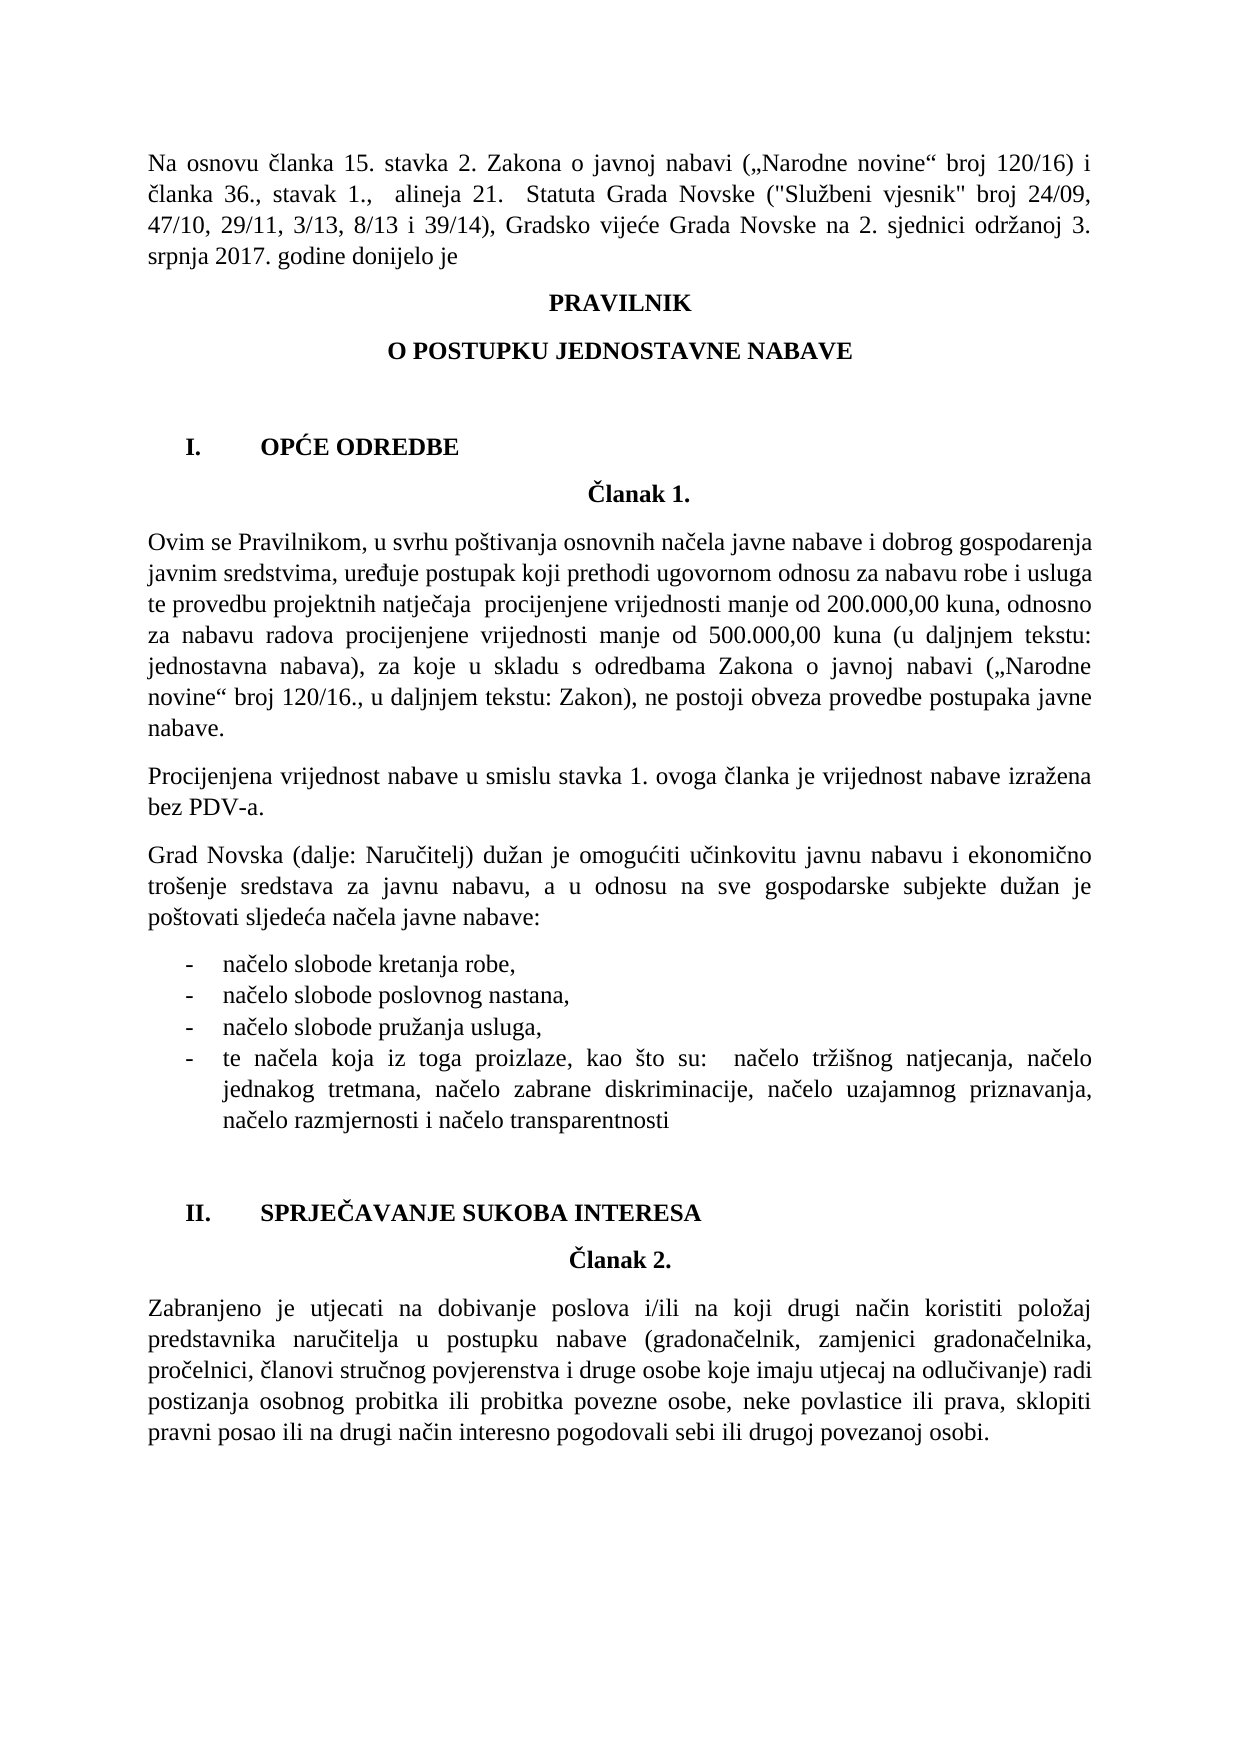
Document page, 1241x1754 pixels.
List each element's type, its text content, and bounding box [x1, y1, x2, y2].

text O POSTUPKU JEDNOSTAVNE NABAVE [148, 336, 1093, 365]
list te načela koja iz toga proizlaze, kao što su: načelo tržišnog natjecanja, načelo jednakog tretmana, načelo zabrane diskriminacije, načelo uzajamnog priznavanja, načelo razmjernosti i načelo transparentnosti [185, 1043, 1093, 1133]
list OPĆE ODREDBE [185, 432, 1093, 460]
list načelo slobode poslovnog nastana, [185, 981, 1093, 1009]
list SPRJEČAVANJE SUKOBA INTERESA [185, 1198, 1093, 1227]
text Zabranjeno je utjecati na dobivanje poslova i/ili na koji drugi način koristiti položaj predstavnika naručitelja u postupku nabave (gradonačelnik, zamjenici gradonačelnika, pročelnici, članovi stručnog povjerenstva i druge osobe koje imaju utjecaj na odlučivanje) radi postizanja osobnog probitka ili probitka povezne osobe, neke povlastice ili prava, sklopiti pravni posao ili na drugi način interesno pogodovali sebi ili drugoj povezanoj osobi. [148, 1293, 1093, 1446]
text Procijenjena vrijednost nabave u smislu stavka 1. ovoga članka je vrijednost nabave izražena bez PDV-a. [148, 761, 1093, 821]
list načelo slobode kretanja robe, [185, 949, 1093, 978]
text PRAVILNIK [148, 288, 1093, 317]
text Članak 2. [148, 1246, 1093, 1274]
text Ovim se Pravilnikom, u svrhu poštivanja osnovnih načela javne nabave i dobrog gospodarenja javnim sredstvima, uređuje postupak koji prethodi ugovornom odnosu za nabavu robe i usluga te provedbu projektnih natječaja procijenjene vrijednosti manje od 200.000,00 kuna, odnosno za nabavu radova procijenjene vrijednosti manje od 500.000,00 kuna (u daljnjem tekstu: jednostavna nabava), za koje u skladu s odredbama Zakona o javnoj nabavi („Narodne novine“ broj 120/16., u daljnjem tekstu: Zakon), ne postoji obveza provedbe postupaka javne nabave. [148, 527, 1093, 742]
list načelo slobode pružanja usluga, [185, 1012, 1093, 1040]
text Članak 1. [185, 479, 1093, 508]
text Na osnovu članka 15. stavka 2. Zakona o javnoj nabavi („Narodne novine“ broj 120/16) i članka 36., stavak 1., alineja 21. Statuta Grada Novske ("Službeni vjesnik" broj 24/09, 47/10, 29/11, 3/13, 8/13 i 39/14), Gradsko vijeće Grada Novske na 2. sjednici održanoj 3. srpnja 2017. godine donijelo je [148, 148, 1093, 269]
text Grad Novska (dalje: Naručitelj) dužan je omogućiti učinkovitu javnu nabavu i ekonomično trošenje sredstava za javnu nabavu, a u odnosu na sve gospodarske subjekte dužan je poštovati sljedeća načela javne nabave: [148, 840, 1093, 931]
